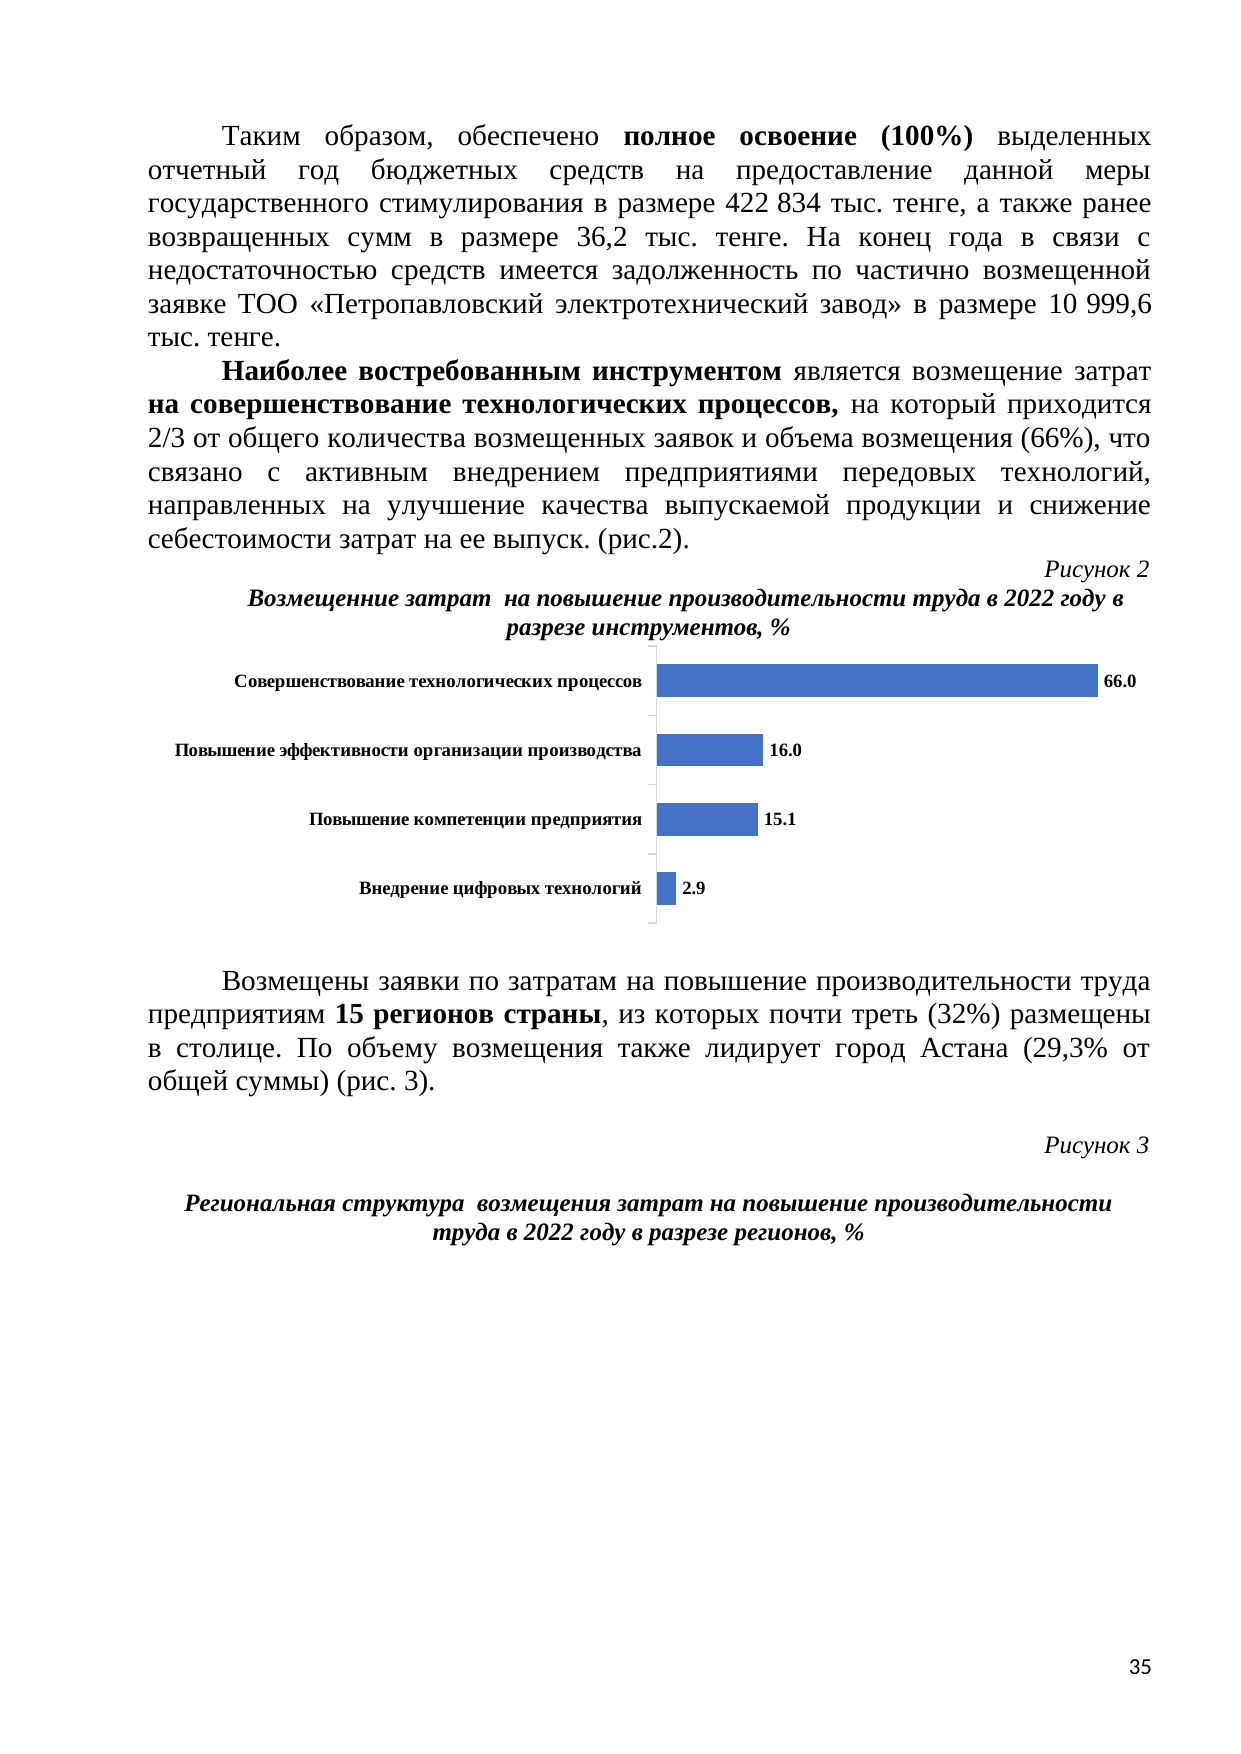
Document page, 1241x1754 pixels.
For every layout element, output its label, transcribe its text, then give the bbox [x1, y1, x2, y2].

text Возмещенние затрат на повышение производительности труда в 2022 году в разрезе инструментов, % [148, 583, 1152, 641]
text Рисунок 3 [148, 1130, 1152, 1159]
text Региональная структура возмещения затрат на повышение производительности труда в 2022 году в разрезе регионов, % [148, 1188, 1152, 1310]
text Таким образом, обеспечено полное освоение (100%) выделенных отчетный год бюджетных средств на предоставление данной меры государственного стимулирования в размере 422 834 тыс. тенге, а также ранее возвращенных сумм в размере 36,2 тыс. тенге. На конец года в связи с недостаточностью средств имеется задолженность по частично возмещенной заявке ТОО «Петропавловский электротехнический завод» в размере 10 999,6 тыс. тенге. [148, 118, 1152, 353]
text Наиболее востребованным инструментом является возмещение затрат на совершенствование технологических процессов, на который приходится 2/3 от общего количества возмещенных заявок и объема возмещения (66%), что связано с активным внедрением предприятиями передовых технологий, направленных на улучшение качества выпускаемой продукции и снижение себестоимости затрат на ее выпуск. (рис.2). [148, 353, 1152, 554]
text Возмещены заявки по затратам на повышение производительности труда предприятиям 15 регионов страны, из которых почти треть (32%) размещены в столице. По объему возмещения также лидирует город Астана (29,3% от общей суммы) (рис. 3). [148, 963, 1152, 1097]
text Рисунок 2 [148, 554, 1152, 583]
